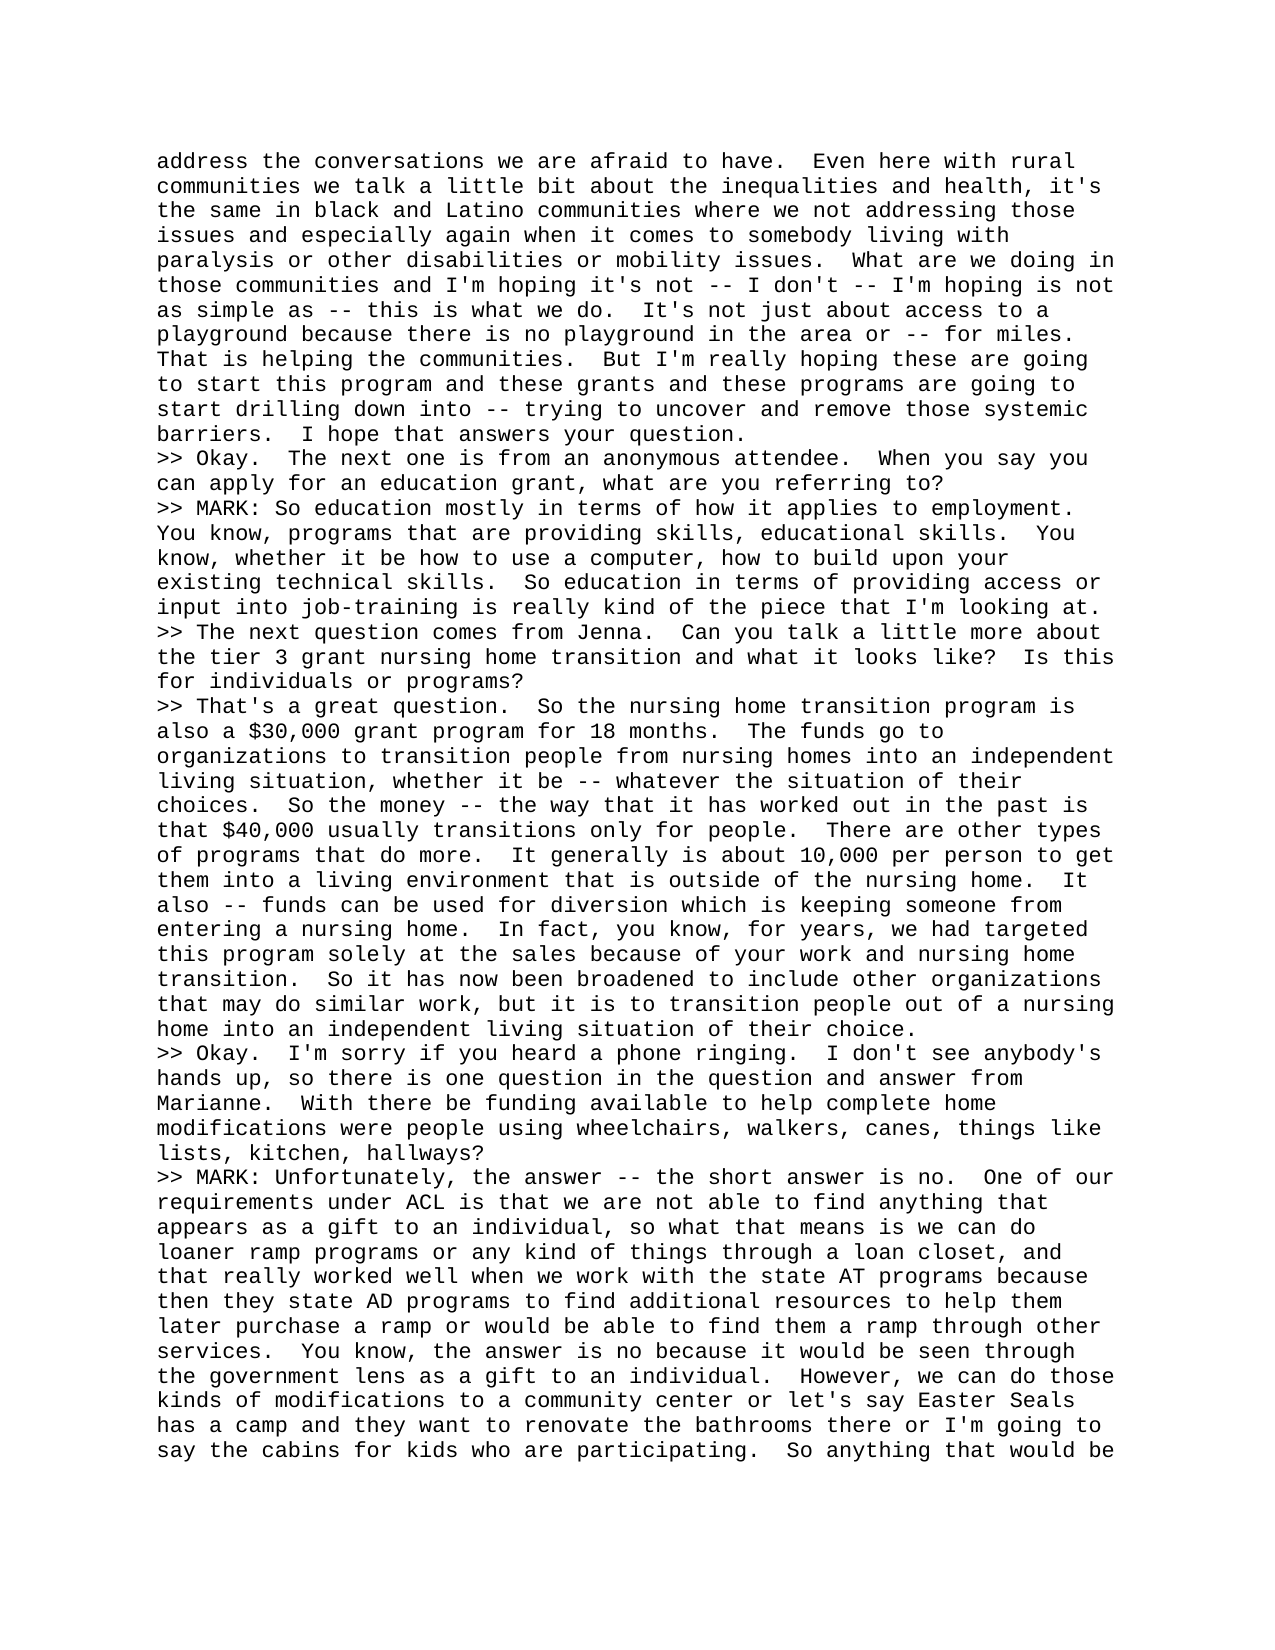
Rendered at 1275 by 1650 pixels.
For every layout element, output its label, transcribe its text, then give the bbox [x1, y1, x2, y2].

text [156, 150, 1118, 447]
text >> The next question comes from Jenna. Can you talk a little more about the tier 3 grant nursing home transition and what it looks like? Is this for individuals or programs? [156, 621, 1118, 695]
text >> Okay. I'm sorry if you heard a phone ringing. I don't see anybody's hands up, so there is one question in the question and answer from Marianne. With there be funding available to help complete home modifications were people using wheelchairs, walkers, canes, things like lists, kitchen, hallways? [156, 1042, 1118, 1166]
text >> Okay. The next one is from an anonymous attendee. When you say you can apply for an education grant, what are you referring to? [156, 447, 1118, 497]
text >> That's a great question. So the nursing home transition program is also a $30,000 grant program for 18 months. The funds go to organizations to transition people from nursing homes into an independent living situation, whether it be -- whatever the situation of their choices. So the money -- the way that it has worked out in the past is that $40,000 usually transitions only for people. There are other types of programs that do more. It generally is about 10,000 per person to get them into a living environment that is outside of the nursing home. It also -- funds can be used for diversion which is keeping someone from entering a nursing home. In fact, you know, for years, we had targeted this program solely at the sales because of your work and nursing home transition. So it has now been broadened to include other organizations that may do similar work, but it is to transition people out of a nursing home into an independent living situation of their choice. [156, 695, 1118, 1042]
text >> MARK: So education mostly in terms of how it applies to employment. You know, programs that are providing skills, educational skills. You know, whether it be how to use a computer, how to build upon your existing technical skills. So education in terms of providing access or input into job-training is really kind of the piece that I'm looking at. [156, 497, 1118, 621]
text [156, 1166, 1118, 1464]
